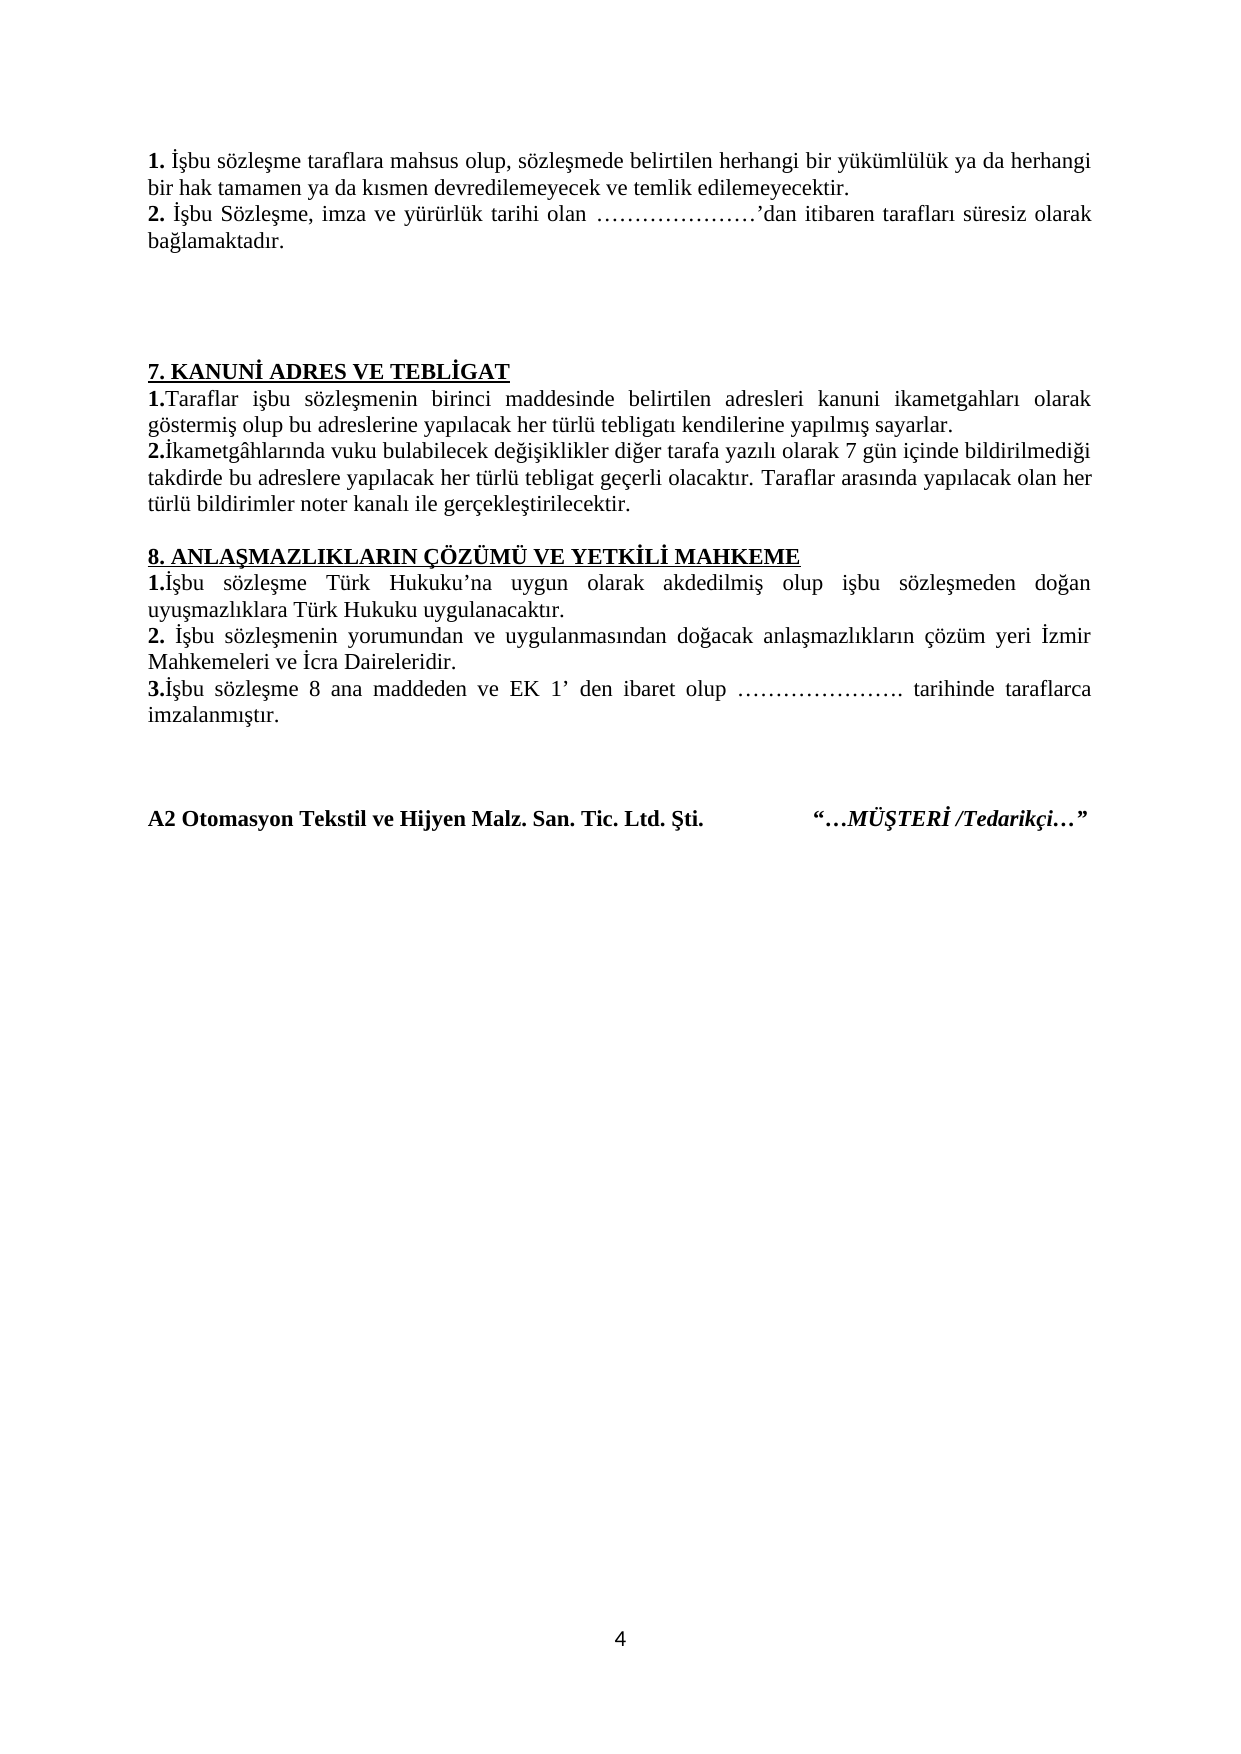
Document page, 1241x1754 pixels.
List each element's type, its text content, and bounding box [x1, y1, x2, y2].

text 2. İşbu sözleşmenin yorumundan ve uygulanmasından doğacak anlaşmazlıkların çözüm yeri İzmir Mahkemeleri ve İcra Daireleridir. [148, 622, 1093, 675]
text 3.İşbu sözleşme 8 ana maddeden ve EK 1’ den ibaret olup …………………. tarihinde taraflarca imzalanmıştır. [148, 675, 1093, 727]
text 8. ANLAŞMAZLIKLARIN ÇÖZÜMÜ VE YETKİLİ MAHKEME [148, 543, 1093, 569]
text 1.İşbu sözleşme Türk Hukuku’na uygun olarak akdedilmiş olup işbu sözleşmeden doğan uyuşmazlıklara Türk Hukuku uygulanacaktır. [148, 569, 1093, 622]
text 1. İşbu sözleşme taraflara mahsus olup, sözleşmede belirtilen herhangi bir yükümlülük ya da herhangi bir hak tamamen ya da kısmen devredilemeyecek ve temlik edilemeyecektir. [148, 148, 1093, 200]
text 7. KANUNİ ADRES VE TEBLİGAT [148, 358, 1093, 385]
text 1.Taraflar işbu sözleşmenin birinci maddesinde belirtilen adresleri kanuni ikametgahları olarak göstermiş olup bu adreslerine yapılacak her türlü tebligatı kendilerine yapılmış sayarlar. [148, 385, 1093, 437]
text A2 Otomasyon Tekstil ve Hijyen Malz. San. Tic. Ltd. Şti. “…MÜŞTERİ /Tedarikçi…” [148, 805, 1093, 831]
text 2. İşbu Sözleşme, imza ve yürürlük tarihi olan …………………’dan itibaren tarafları süresiz olarak bağlamaktadır. [148, 200, 1093, 253]
text 2.İkametgâhlarında vuku bulabilecek değişiklikler diğer tarafa yazılı olarak 7 gün içinde bildirilmediği takdirde bu adreslere yapılacak her türlü tebligat geçerli olacaktır. Taraflar arasında yapılacak olan her türlü bildirimler noter kanalı ile gerçekleştirilecektir. [148, 437, 1093, 517]
